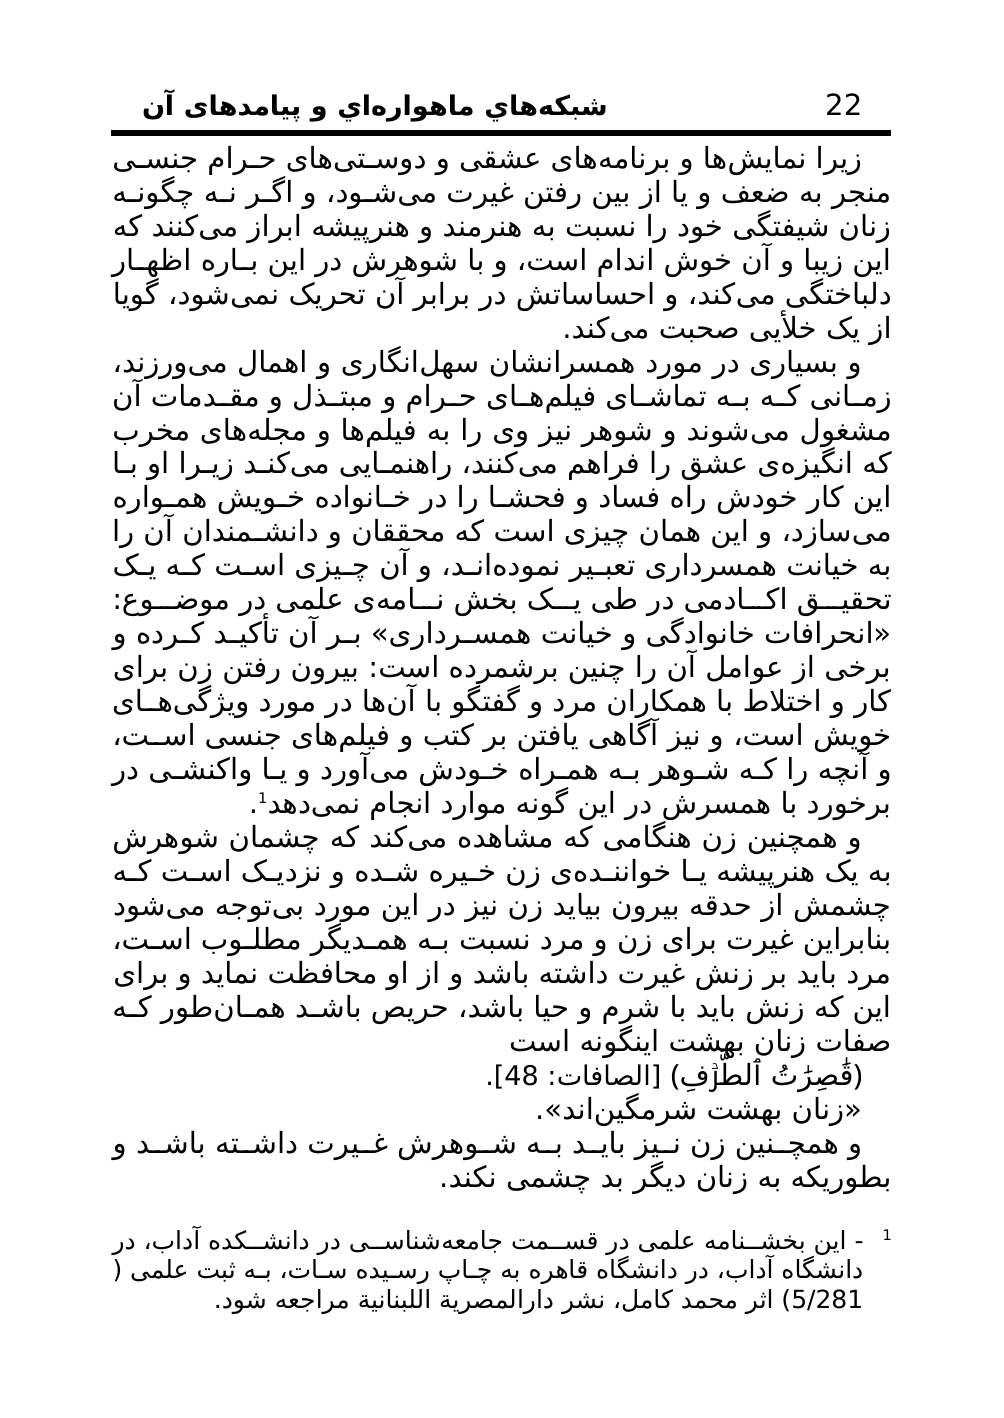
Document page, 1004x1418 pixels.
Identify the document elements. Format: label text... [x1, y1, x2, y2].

text زیرا نمایش‌ها و برنامه‌های عشقی و دوستی‌های حرام جنسی منجر به ضعف و یا از بین رفتن غیرت می‌شود، و اگر نه چگونه زنان شیفتگی خود را نسبت به هنرمند و هنرپیشه ابراز می‌کنند که این زیبا و آن خوش اندام است، و با شوهرش در این باره اظهار دلباختگی می‌کند، و احساساتش در برابر آن تحریک نمی‌شود، گویا از یک خلأیی صحبت می‌کند. [112, 141, 892, 345]
text «زنان بهشت شرمگین‌اند». [112, 1092, 892, 1126]
text و همچنین زن نیز باید به شوهرش غیرت داشته باشد و بطوریکه به زنان دیگر بد چشمی نکند. [112, 1126, 892, 1194]
text و بسیاری در مورد همسرانشان سهل‌انگاری و اهمال می‌ورزند، زمانی که به تماشای فیلم‌های حرام و مبتذل و مقدمات آن مشغول می‌شوند و شوهر نیز وی را به فیلم‌ها و مجله‌های مخرب که انگیزه‌ی عشق را فراهم می‌کنند، راهنمایی می‌کند زیرا او با این کار خودش راه فساد و فحشا را در خانواده خویش همواره می‌سازد، و این همان چیزی است که محققان و دانشمندان آن را به خیانت همسرداری تعبیر نموده‌اند، و آن چیزی است که یک تحقیق اکادمی در طی یک بخش نامه‌ی علمی در موضوع: «انحرافات خانوادگی و خیانت همسرداری» بر آن تأکید کرده و برخی از عوامل آن را چنین برشمرده است: بیرون رفتن زن برای کار و اختلاط با همکاران مرد و گفتگو با آن‌ها در مورد ویژگی‌های خویش است، و نیز آگاهی یافتن بر کتب و فیلم‌های جنسی است، و آنچه را که شوهر به همراه خودش می‌آورد و یا واکنشی در برخورد با همسرش در این گونه موارد انجام نمی‌دهد. [112, 345, 892, 820]
text ﴿قَٰصِرَٰتُ ٱلطَّرۡفِ﴾ [الصافات: 48]. [112, 1058, 892, 1092]
text و همچنین زن هنگامی که مشاهده می‌کند که چشمان شوهرش به یک هنرپیشه یا خواننده‌ی زن خیره شده و نزدیک است که چشمش از حدقه بیرون بیاید زن نیز در این مورد بی‌توجه می‌شود بنابراین غیرت برای زن و مرد نسبت به همدیگر مطلوب است، مرد باید بر زنش غیرت داشته باشد و از او محافظت نماید و برای این که زنش باید با شرم و حیا باشد، حریص باشد همان‌طور که صفات زنان بهشت اینگونه است [112, 820, 892, 1058]
